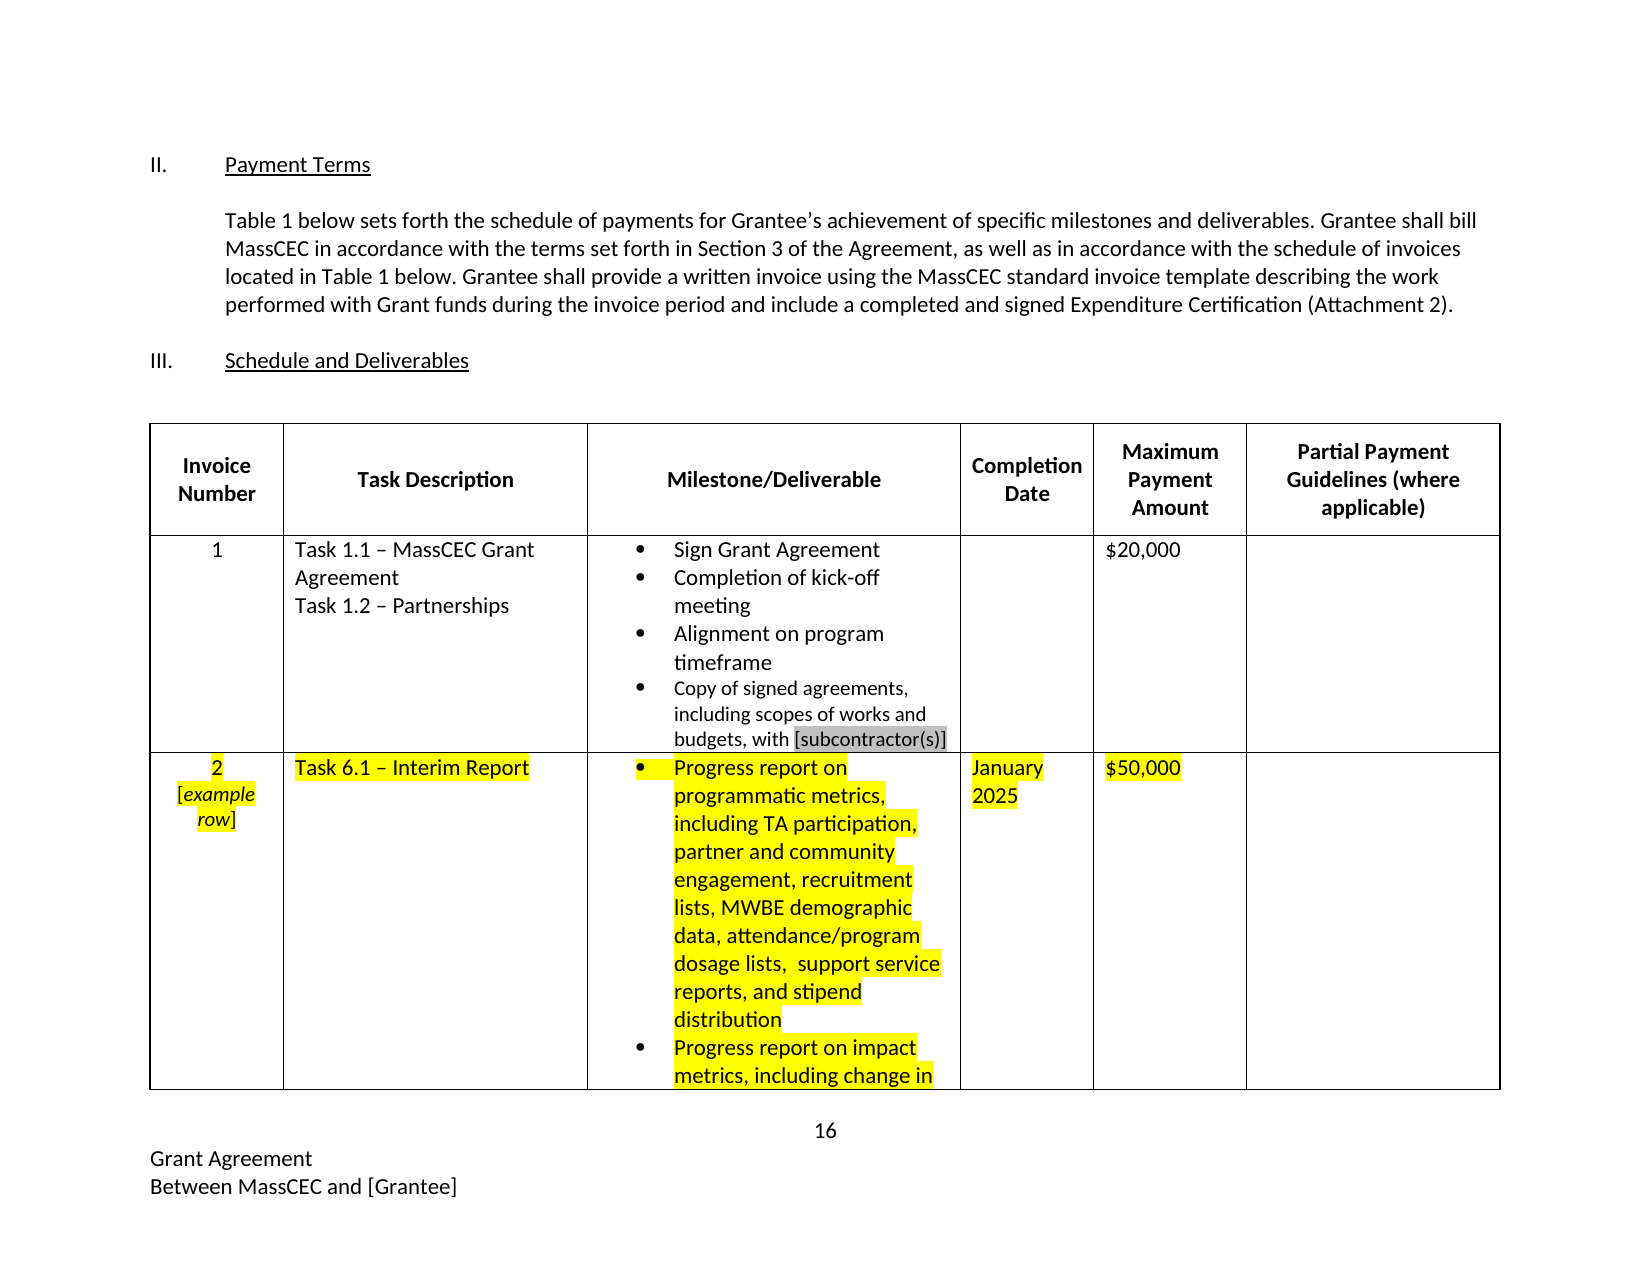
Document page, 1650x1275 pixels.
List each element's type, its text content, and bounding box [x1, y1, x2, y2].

table_header Partial Payment Guidelines (where applicable) [1247, 424, 1499, 534]
list Payment Terms [150, 150, 1500, 178]
table_header Invoice Number [151, 424, 283, 534]
table_cell 2 [example row] [151, 753, 283, 1089]
table_cell [1247, 753, 1499, 1089]
table_cell $50,000 [1094, 753, 1246, 1089]
table_cell [961, 536, 1093, 752]
table_header Maximum Payment Amount [1094, 424, 1246, 534]
list Table 1 below sets forth the schedule of payments for Grantee’s achievement of specific milestones and deliverables. Grantee shall bill MassCEC in accordance with the terms set forth in Section 3 of the Agreement, as well as in accordance with the schedule of invoices located in Table 1 below. Grantee shall provide a written invoice using the MassCEC standard invoice template describing the work performed with Grant funds during the invoice period and include a completed and signed Expenditure Certification (Attachment 2). [225, 206, 1500, 318]
table_cell $20,000 [1094, 536, 1246, 752]
table_cell Task 1.1 – MassCEC Grant Agreement Task 1.2 – Partnerships [284, 536, 587, 752]
table_header Completion Date [961, 424, 1093, 534]
table_header Task Description [284, 424, 587, 534]
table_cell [588, 753, 674, 1089]
table_cell Sign Grant Agreement Completion of kick-off meeting Alignment on program timeframe Copy of signed agreements, including scopes of works and budgets, with [subcontractor(s)] [588, 536, 960, 752]
table_cell 1 [151, 536, 283, 752]
table_cell January 2025 [961, 753, 1093, 1089]
table_cell [1247, 536, 1499, 752]
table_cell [284, 753, 587, 1089]
table_header Milestone/Deliverable [588, 424, 960, 534]
list Schedule and Deliverables [150, 346, 1500, 374]
